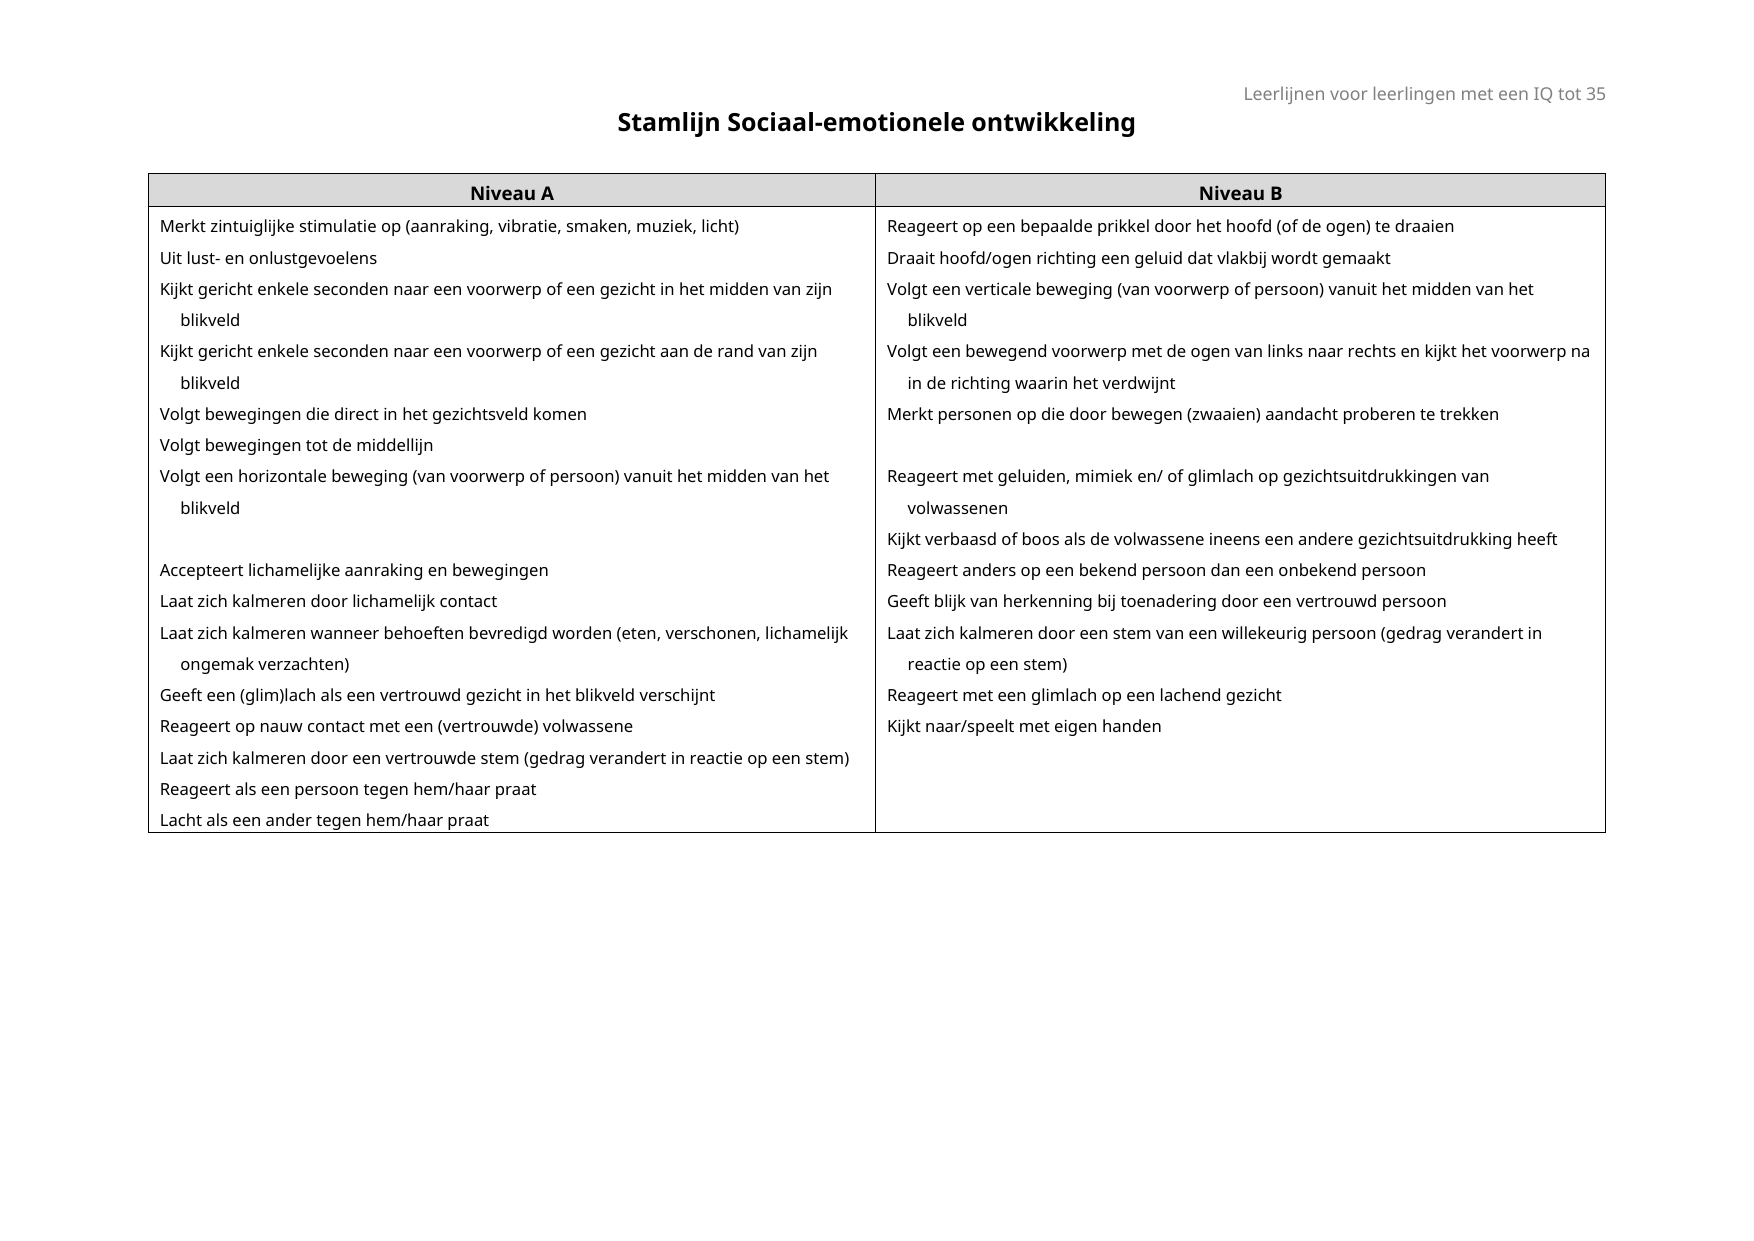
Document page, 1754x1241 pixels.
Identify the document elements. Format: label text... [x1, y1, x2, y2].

table_cell Merkt zintuiglijke stimulatie op (aanraking, vibratie, smaken, muziek, licht) Uit lust- en onlustgevoelens Kijkt gericht enkele seconden naar een voorwerp of een gezicht in het midden van zijn blikveld Kijkt gericht enkele seconden naar een voorwerp of een gezicht aan de rand van zijn blikveld Volgt bewegingen die direct in het gezichtsveld komen Volgt bewegingen tot de middellijn Volgt een horizontale beweging (van voorwerp of persoon) vanuit het midden van het blikveld Accepteert lichamelijke aanraking en bewegingen Laat zich kalmeren door lichamelijk contact Laat zich kalmeren wanneer behoeften bevredigd worden (eten, verschonen, lichamelijk ongemak verzachten) Geeft een (glim)lach als een vertrouwd gezicht in het blikveld verschijnt Reageert op nauw contact met een (vertrouwde) volwassene Laat zich kalmeren door een vertrouwde stem (gedrag verandert in reactie op een stem) Reageert als een persoon tegen hem/haar praat Lacht als een ander tegen hem/haar praat [149, 207, 875, 832]
table_header Niveau B [876, 174, 1605, 206]
table_cell Reageert op een bepaalde prikkel door het hoofd (of de ogen) te draaien Draait hoofd/ogen richting een geluid dat vlakbij wordt gemaakt Volgt een verticale beweging (van voorwerp of persoon) vanuit het midden van het blikveld Volgt een bewegend voorwerp met de ogen van links naar rechts en kijkt het voorwerp na in de richting waarin het verdwijnt Merkt personen op die door bewegen (zwaaien) aandacht proberen te trekken Reageert met geluiden, mimiek en/ of glimlach op gezichtsuitdrukkingen van volwassenen Kijkt verbaasd of boos als de volwassene ineens een andere gezichtsuitdrukking heeft Reageert anders op een bekend persoon dan een onbekend persoon Geeft blijk van herkenning bij toenadering door een vertrouwd persoon Laat zich kalmeren door een stem van een willekeurig persoon (gedrag verandert in reactie op een stem) Reageert met een glimlach op een lachend gezicht Kijkt naar/speelt met eigen handen [876, 207, 1605, 832]
text Stamlijn Sociaal-emotionele ontwikkeling [148, 105, 1606, 139]
table_header Niveau A [149, 174, 875, 206]
